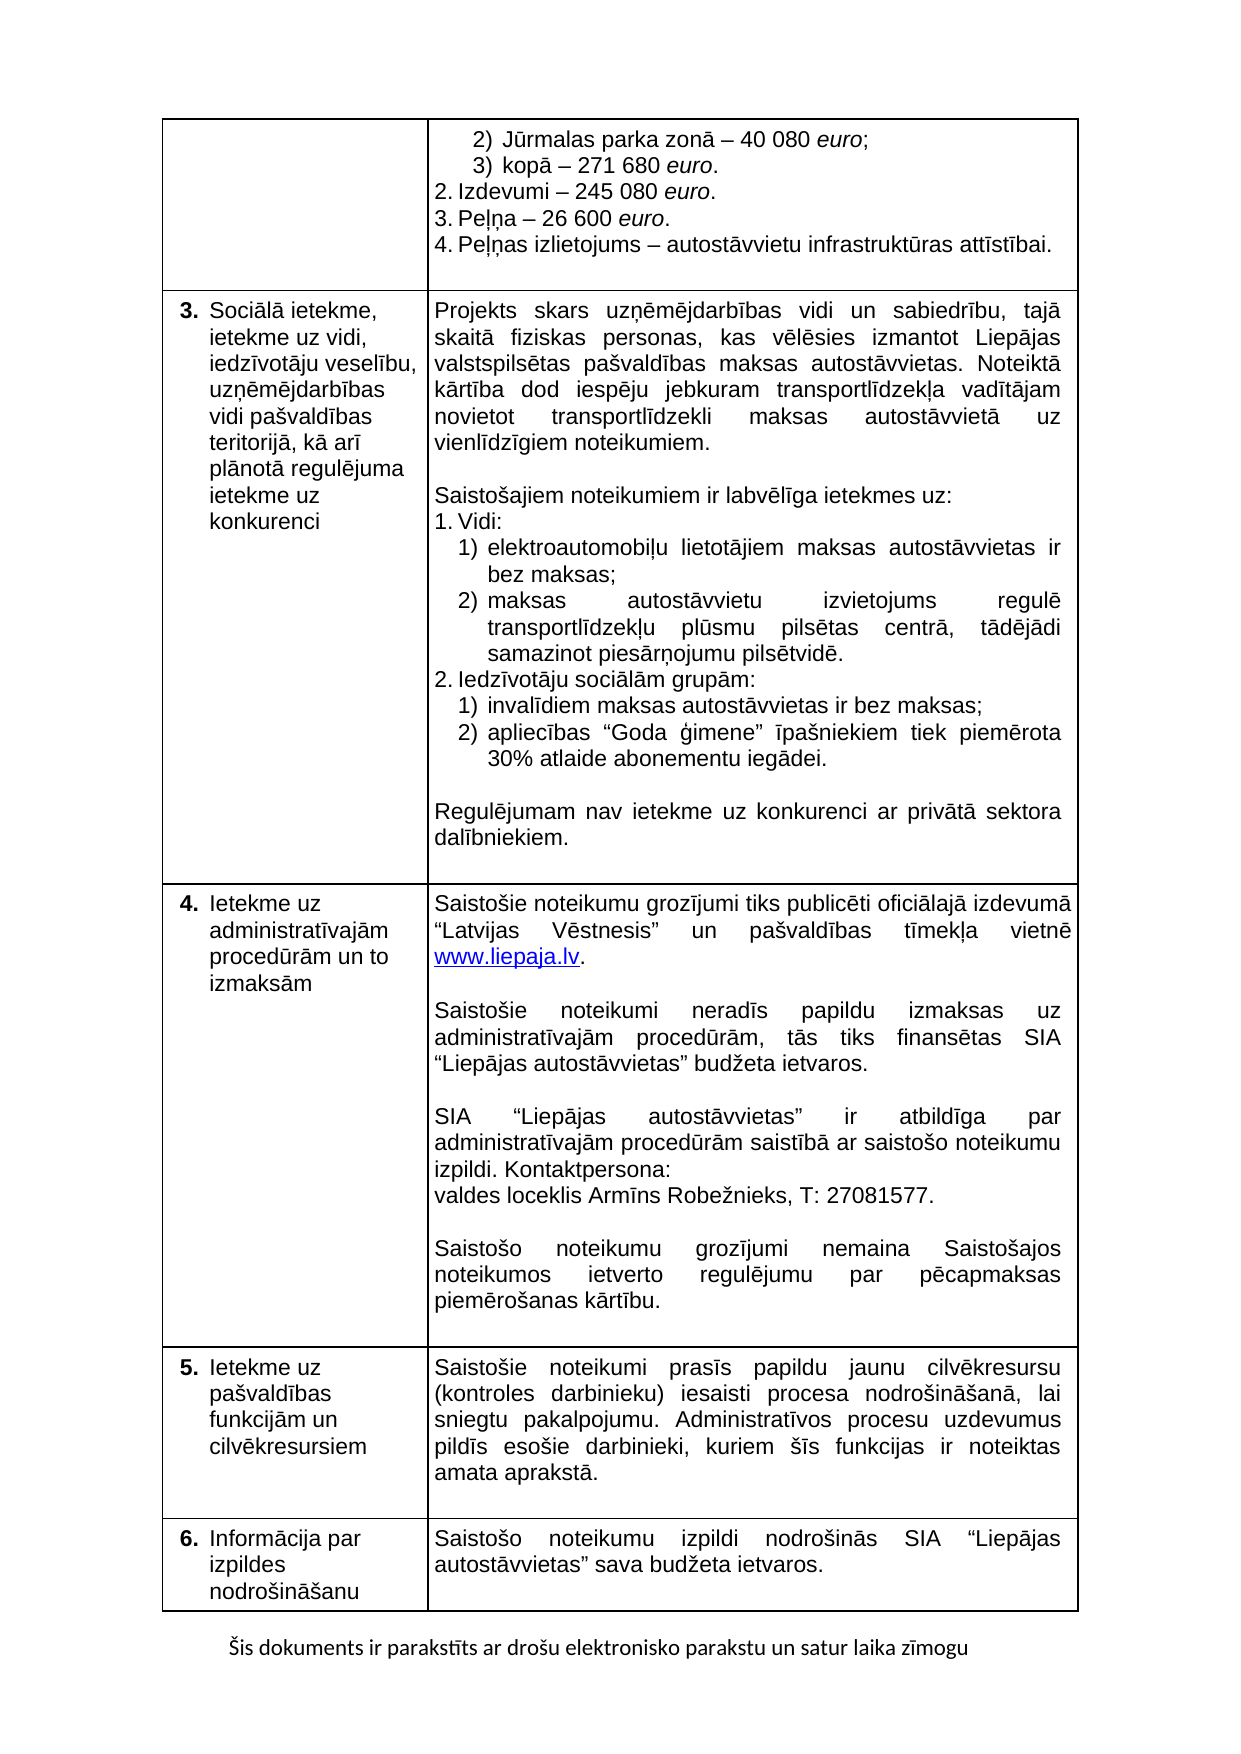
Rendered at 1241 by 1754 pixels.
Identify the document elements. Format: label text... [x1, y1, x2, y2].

table_cell Saistošie noteikumu grozījumi tiks publicēti oficiālajā izdevumā “Latvijas Vēstnesis” un pašvaldības tīmekļa vietnē www.liepaja.lv. Saistošie noteikumi neradīs papildu izmaksas uz administratīvajām procedūrām, tās tiks finansētas SIA “Liepājas autostāvvietas” budžeta ietvaros. SIA “Liepājas autostāvvietas” ir atbildīga par administratīvajām procedūrām saistībā ar saistošo noteikumu izpildi. Kontaktpersona: valdes loceklis Armīns Robežnieks, T: 27081577. Saistošo noteikumu grozījumi nemaina Saistošajos noteikumos ietverto regulējumu par pēcapmaksas piemērošanas kārtību. [429, 885, 1077, 1346]
table_cell Sociālā ietekme, ietekme uz vidi, iedzīvotāju veselību, uzņēmējdarbības vidi pašvaldības teritorijā, kā arī plānotā regulējuma ietekme uz konkurenci [163, 291, 427, 883]
table_cell Ietekme uz administratīvajām procedūrām un to izmaksām [163, 885, 427, 1346]
table_cell Ietekme uz pašvaldības funkcijām un cilvēkresursiem [163, 1348, 427, 1518]
table_cell Informācija par izpildes nodrošināšanu [163, 1519, 427, 1610]
table_cell Projekts skars uzņēmējdarbības vidi un sabiedrību, tajā skaitā fiziskas personas, kas vēlēsies izmantot Liepājas valstspilsētas pašvaldības maksas autostāvvietas. Noteiktā kārtība dod iespēju jebkuram transportlīdzekļa vadītājam novietot transportlīdzekli maksas autostāvvietā uz vienlīdzīgiem noteikumiem. Saistošajiem noteikumiem ir labvēlīga ietekmes uz: Vidi: elektroautomobiļu lietotājiem maksas autostāvvietas ir bez maksas; maksas autostāvvietu izvietojums regulē transportlīdzekļu plūsmu pilsētas centrā, tādējādi samazinot piesārņojumu pilsētvidē. Iedzīvotāju sociālām grupām: invalīdiem maksas autostāvvietas ir bez maksas; apliecības “Goda ģimene” īpašniekiem tiek piemērota 30% atlaide abonementu iegādei. Regulējumam nav ietekme uz konkurenci ar privātā sektora dalībniekiem. [429, 291, 1077, 883]
table_cell Saistošo noteikumu izpildi nodrošinās SIA “Liepājas autostāvvietas” sava budžeta ietvaros. [429, 1519, 1077, 1610]
table_cell Saistošie noteikumi prasīs papildu jaunu cilvēkresursu (kontroles darbinieku) iesaisti procesa nodrošināšanā, lai sniegtu pakalpojumu. Administratīvos procesu uzdevumus pildīs esošie darbinieki, kuriem šīs funkcijas ir noteiktas amata aprakstā. [429, 1348, 1077, 1518]
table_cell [163, 120, 427, 290]
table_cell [429, 120, 1077, 290]
